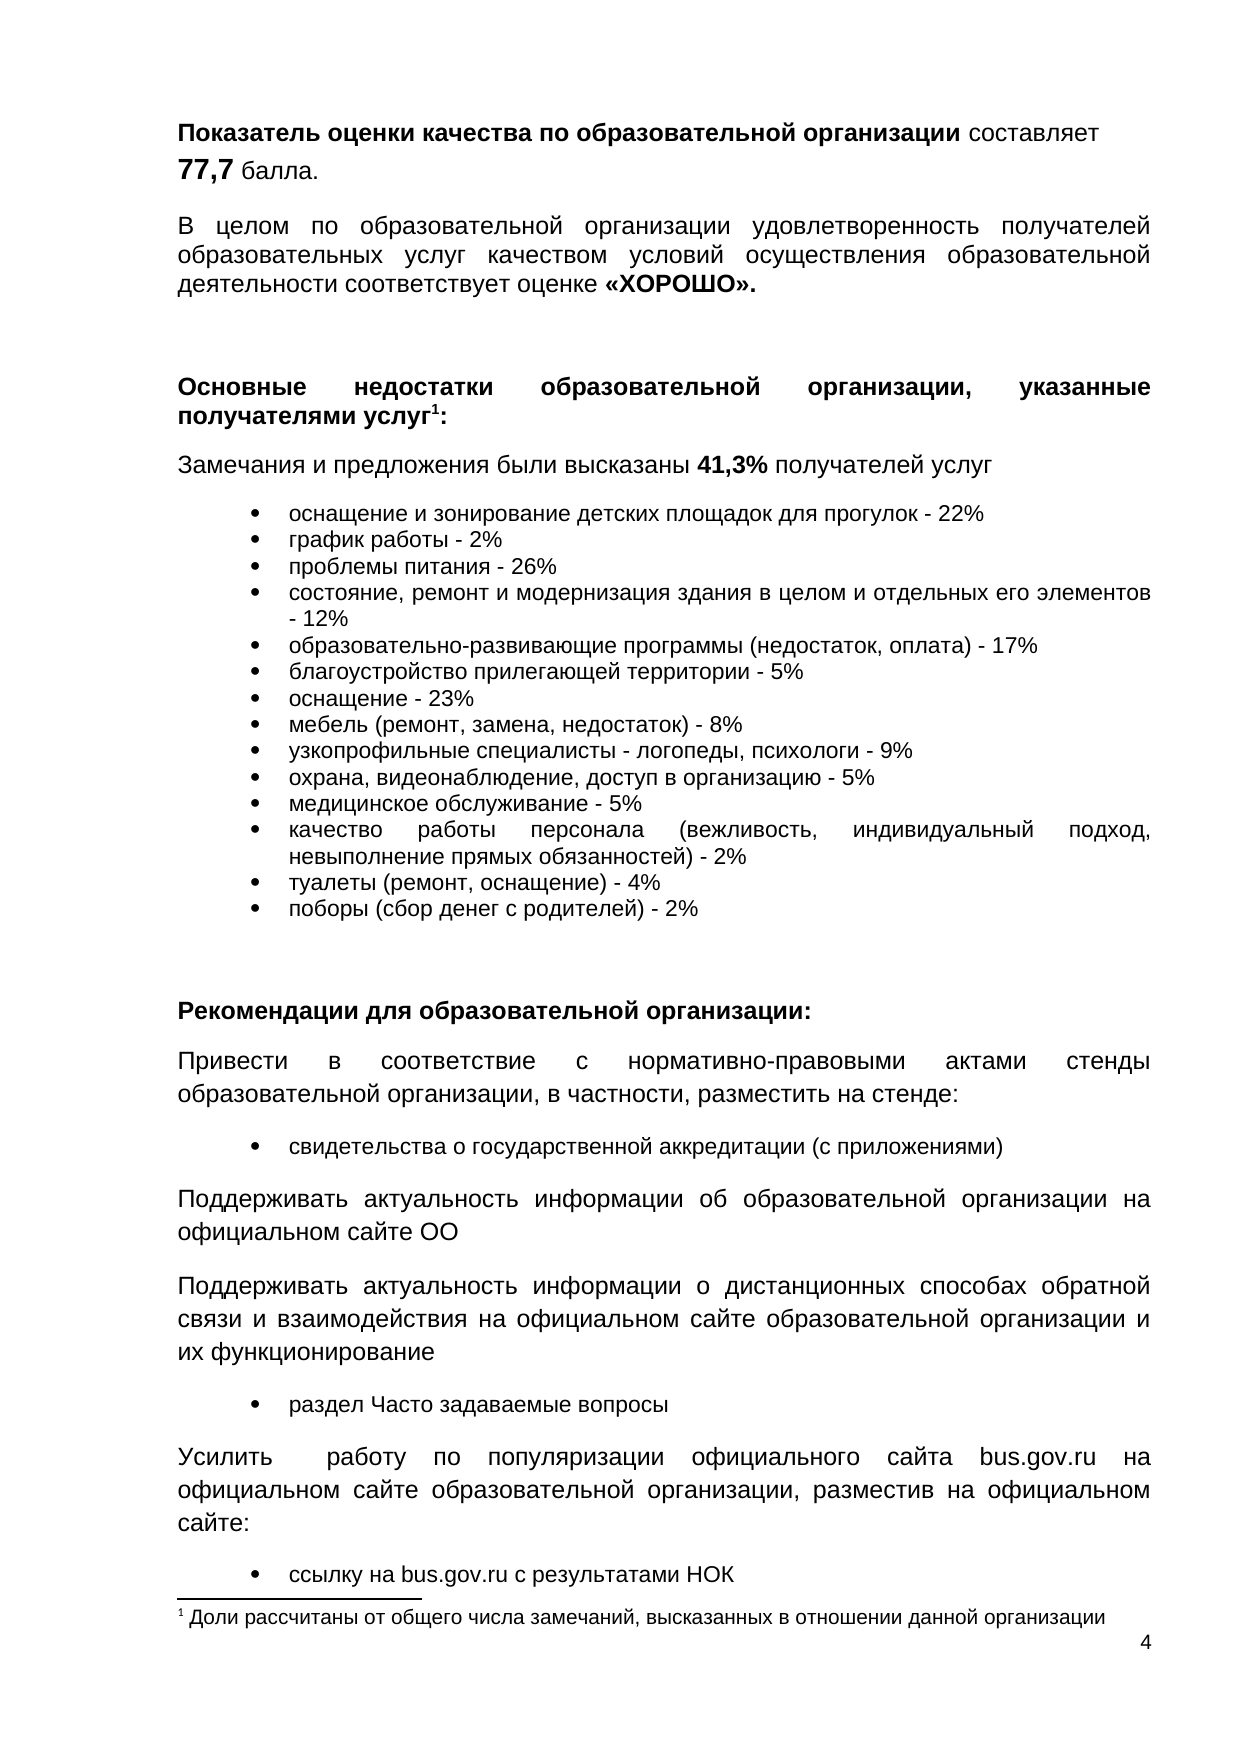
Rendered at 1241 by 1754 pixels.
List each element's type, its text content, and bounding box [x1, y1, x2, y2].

text Основные недостатки образовательной организации, указанные получателями услуг: [177, 372, 1152, 429]
text Поддерживать актуальность информации о дистанционных способах обратной связи и взаимодействия на официальном сайте образовательной организации и их функционирование [177, 1271, 1152, 1365]
text Поддерживать актуальность информации об образовательной организации на официальном сайте ОО [177, 1184, 1152, 1246]
list благоустройство прилегающей территории - 5% [251, 658, 1152, 684]
list график работы - 2% [251, 526, 1152, 553]
list качество работы персонала (вежливость, индивидуальный подход, невыполнение прямых обязанностей) - 2% [251, 816, 1152, 869]
list проблемы питания - 26% [251, 553, 1152, 579]
list оснащение - 23% [251, 684, 1152, 711]
text В целом по образовательной организации удовлетворенность получателей образовательных услуг качеством условий осуществления образовательной деятельности соответствует оценке «ХОРОШО». [177, 211, 1152, 297]
list образовательно-развивающие программы (недостаток, оплата) - 17% [251, 632, 1152, 658]
text Усилить работу по популяризации официального сайта bus.gov.ru на официальном сайте образовательной организации, разместив на официальном сайте: [177, 1442, 1152, 1536]
text Замечания и предложения были высказаны 41,3% получателей услуг [177, 450, 1152, 479]
list мебель (ремонт, замена, недостаток) - 8% [251, 711, 1152, 737]
text Показатель оценки качества по образовательной организации составляет 77,7 балла. [177, 118, 1152, 185]
list охрана, видеонаблюдение, доступ в организацию - 5% [251, 763, 1152, 790]
list узкопрофильные специалисты - логопеды, психологи - 9% [251, 737, 1152, 763]
list свидетельства о государственной аккредитации (с приложениями) [251, 1133, 1152, 1159]
list медицинское обслуживание - 5% [251, 790, 1152, 816]
list туалеты (ремонт, оснащение) - 4% [251, 869, 1152, 895]
text Привести в соответствие с нормативно-правовыми актами стенды образовательной организации, в частности, разместить на стенде: [177, 1046, 1152, 1108]
list ссылку на bus.gov.ru с результатами НОК [251, 1561, 1152, 1588]
list поборы (сбор денег с родителей) - 2% [251, 895, 1152, 922]
list состояние, ремонт и модернизация здания в целом и отдельных его элементов - 12% [251, 579, 1152, 632]
list раздел Часто задаваемые вопросы [251, 1391, 1152, 1417]
text Рекомендации для образовательной организации: [177, 996, 1152, 1025]
list оснащение и зонирование детских площадок для прогулок - 22% [251, 500, 1152, 526]
